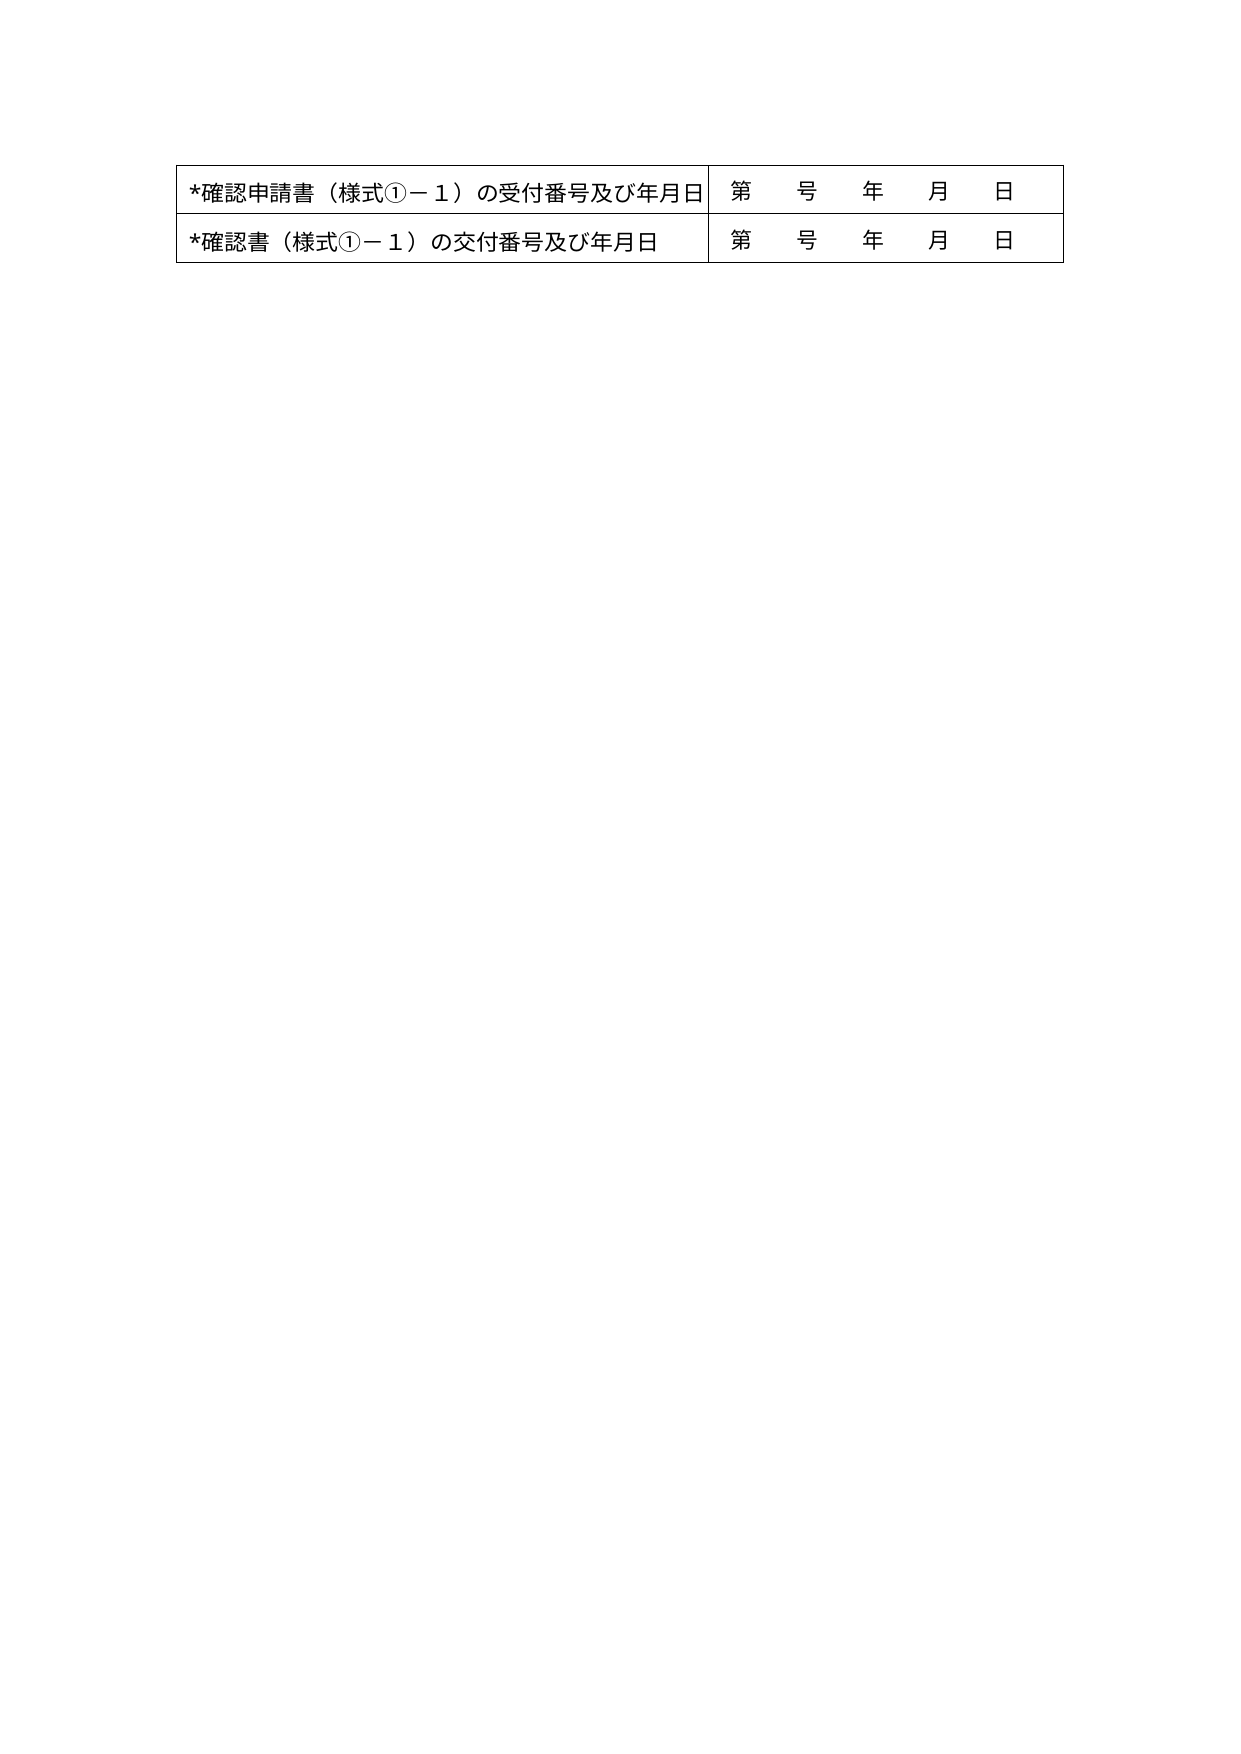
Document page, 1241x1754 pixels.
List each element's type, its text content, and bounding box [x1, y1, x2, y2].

table_header 号 [774, 166, 840, 213]
table_cell 号 [774, 214, 840, 262]
table_header 年 [840, 166, 906, 213]
table_header 月 [906, 166, 971, 213]
table_cell *確認書（様式①－１）の交付番号及び年月日 [177, 214, 708, 262]
table_header 日 [971, 166, 1063, 213]
table_cell 年 [840, 214, 906, 262]
table_cell 第 [709, 214, 774, 262]
table_cell 日 [971, 214, 1063, 262]
table_header 第 [709, 166, 774, 213]
table_header *確認申請書（様式①－１）の受付番号及び年月日 [177, 166, 708, 213]
table_cell 月 [906, 214, 971, 262]
